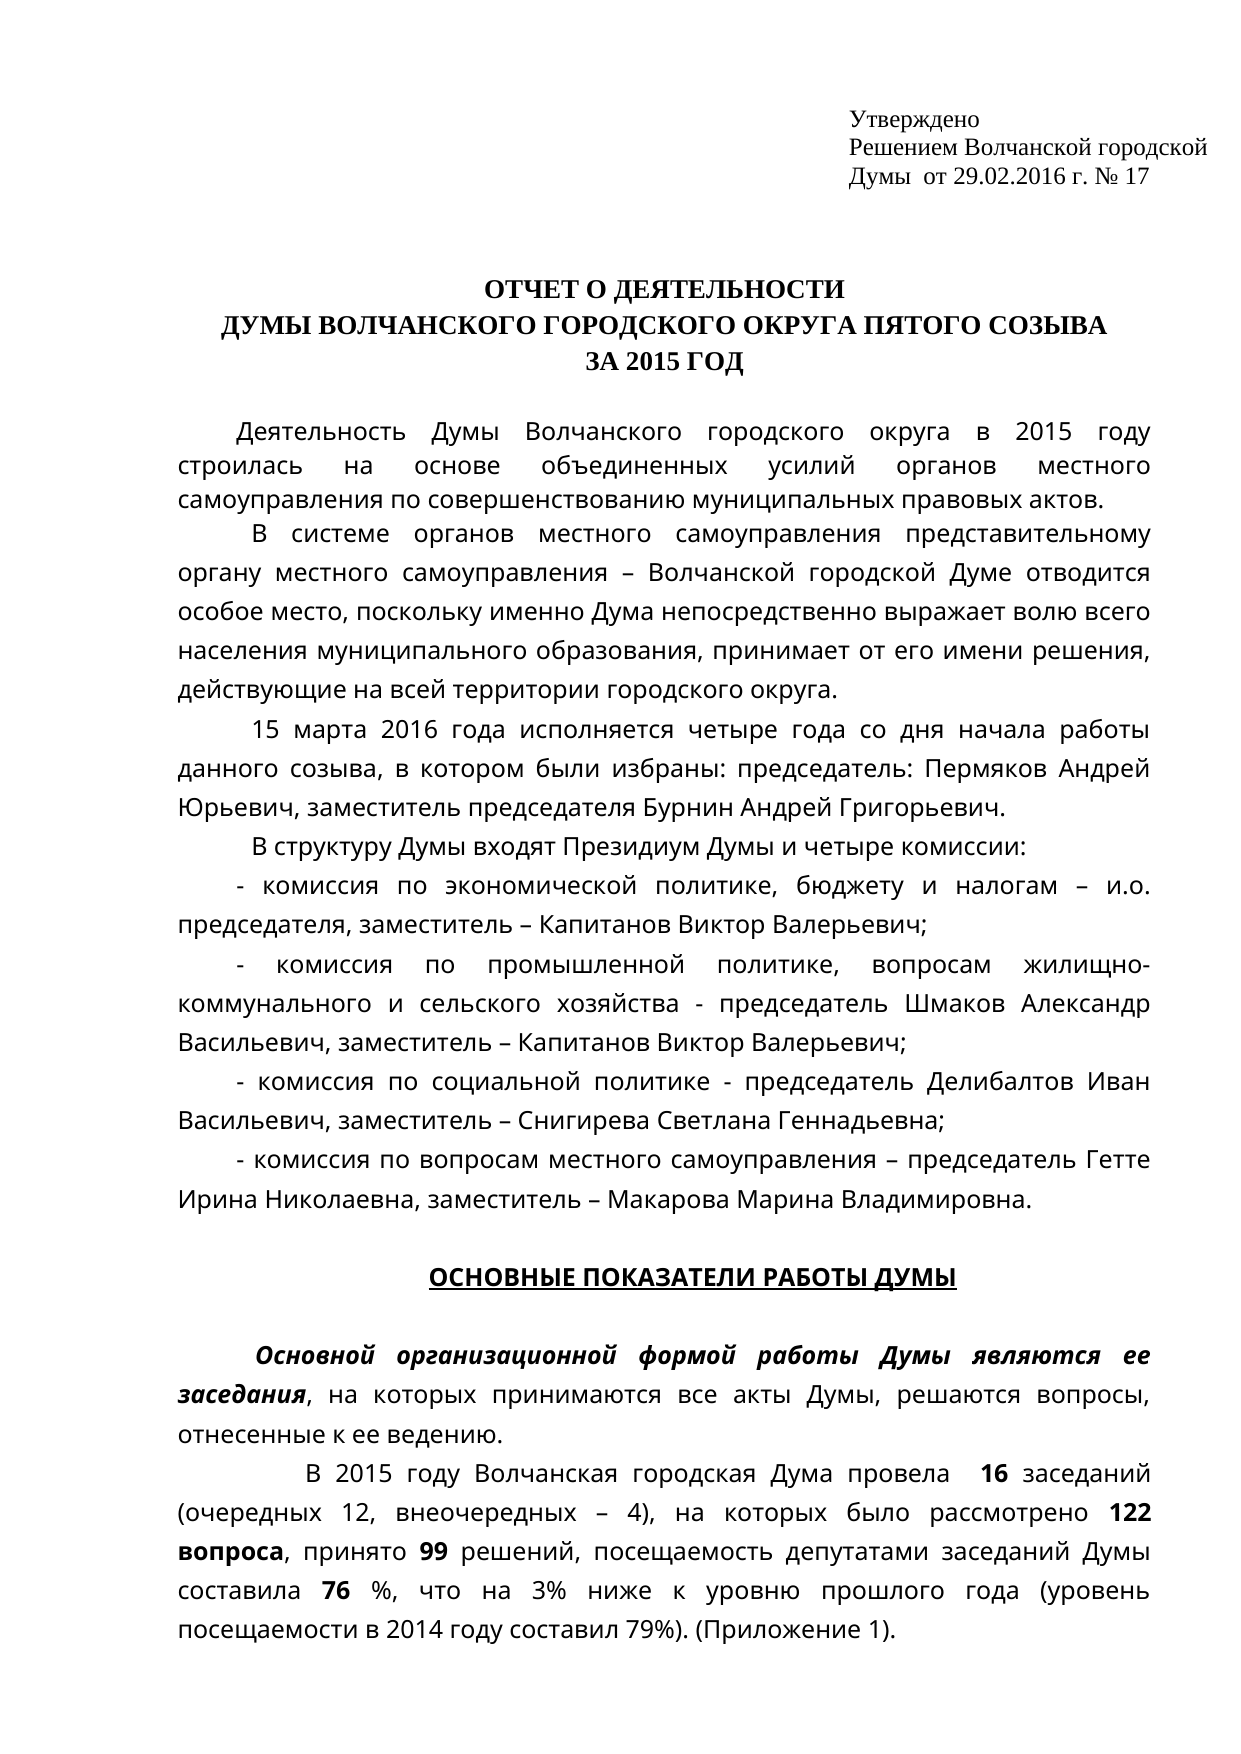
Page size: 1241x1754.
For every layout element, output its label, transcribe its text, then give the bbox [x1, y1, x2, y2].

text ДУМЫ ВОЛЧАНСКОГО ГОРОДСКОГО ОКРУГА ПЯТОГО СОЗЫВА [177, 309, 1152, 340]
text В структуру Думы входят Президиум Думы и четыре комиссии: [177, 829, 1152, 863]
text Деятельность Думы Волчанского городского округа в 2015 году строилась на основе объединенных усилий органов местного самоуправления по совершенствованию муниципальных правовых актов. [177, 413, 1152, 516]
text - комиссия по промышленной политике, вопросам жилищно-коммунального и сельского хозяйства - председатель Шмаков Александр Васильевич, заместитель – Капитанов Виктор Валерьевич; [177, 946, 1152, 1059]
text - комиссия по вопросам местного самоуправления – председатель Гетте Ирина Николаевна, заместитель – Макарова Марина Владимировна. [177, 1142, 1152, 1215]
text ЗА 2015 ГОД [177, 344, 1152, 376]
text 15 марта 2016 года исполняется четыре года со дня начала работы данного созыва, в котором были избраны: председатель: Пермяков Андрей Юрьевич, заместитель председателя Бурнин Андрей Григорьевич. [177, 711, 1152, 824]
text ОТЧЕТ О ДЕЯТЕЛЬНОСТИ [177, 273, 1152, 304]
text Основной организационной формой работы Думы являются ее заседания, на которых принимаются все акты Думы, решаются вопросы, отнесенные к ее ведению. [177, 1338, 1152, 1450]
text В системе органов местного самоуправления представительному органу местного самоуправления – Волчанской городской Думе отводится особое место, поскольку именно Дума непосредственно выражает волю всего населения муниципального образования, принимает от его имени решения, действующие на всей территории городского округа. [177, 516, 1152, 706]
text - комиссия по экономической политике, бюджету и налогам – и.о. председателя, заместитель – Капитанов Виктор Валерьевич; [177, 868, 1152, 941]
text ОСНОВНЫЕ ПОКАЗАТЕЛИ РАБОТЫ ДУМЫ [177, 1260, 1152, 1294]
text В 2015 году Волчанская городская Дума провела 16 заседаний (очередных 12, внеочередных – 4), на которых было рассмотрено 122 вопроса, принято 99 решений, посещаемость депутатами заседаний Думы составила 76 %, что на 3% ниже к уровню прошлого года (уровень посещаемости в 2014 году составил 79%). (Приложение 1). [177, 1456, 1152, 1646]
text - комиссия по социальной политике - председатель Делибалтов Иван Васильевич, заместитель – Снигирева Светлана Геннадьевна; [177, 1064, 1152, 1137]
